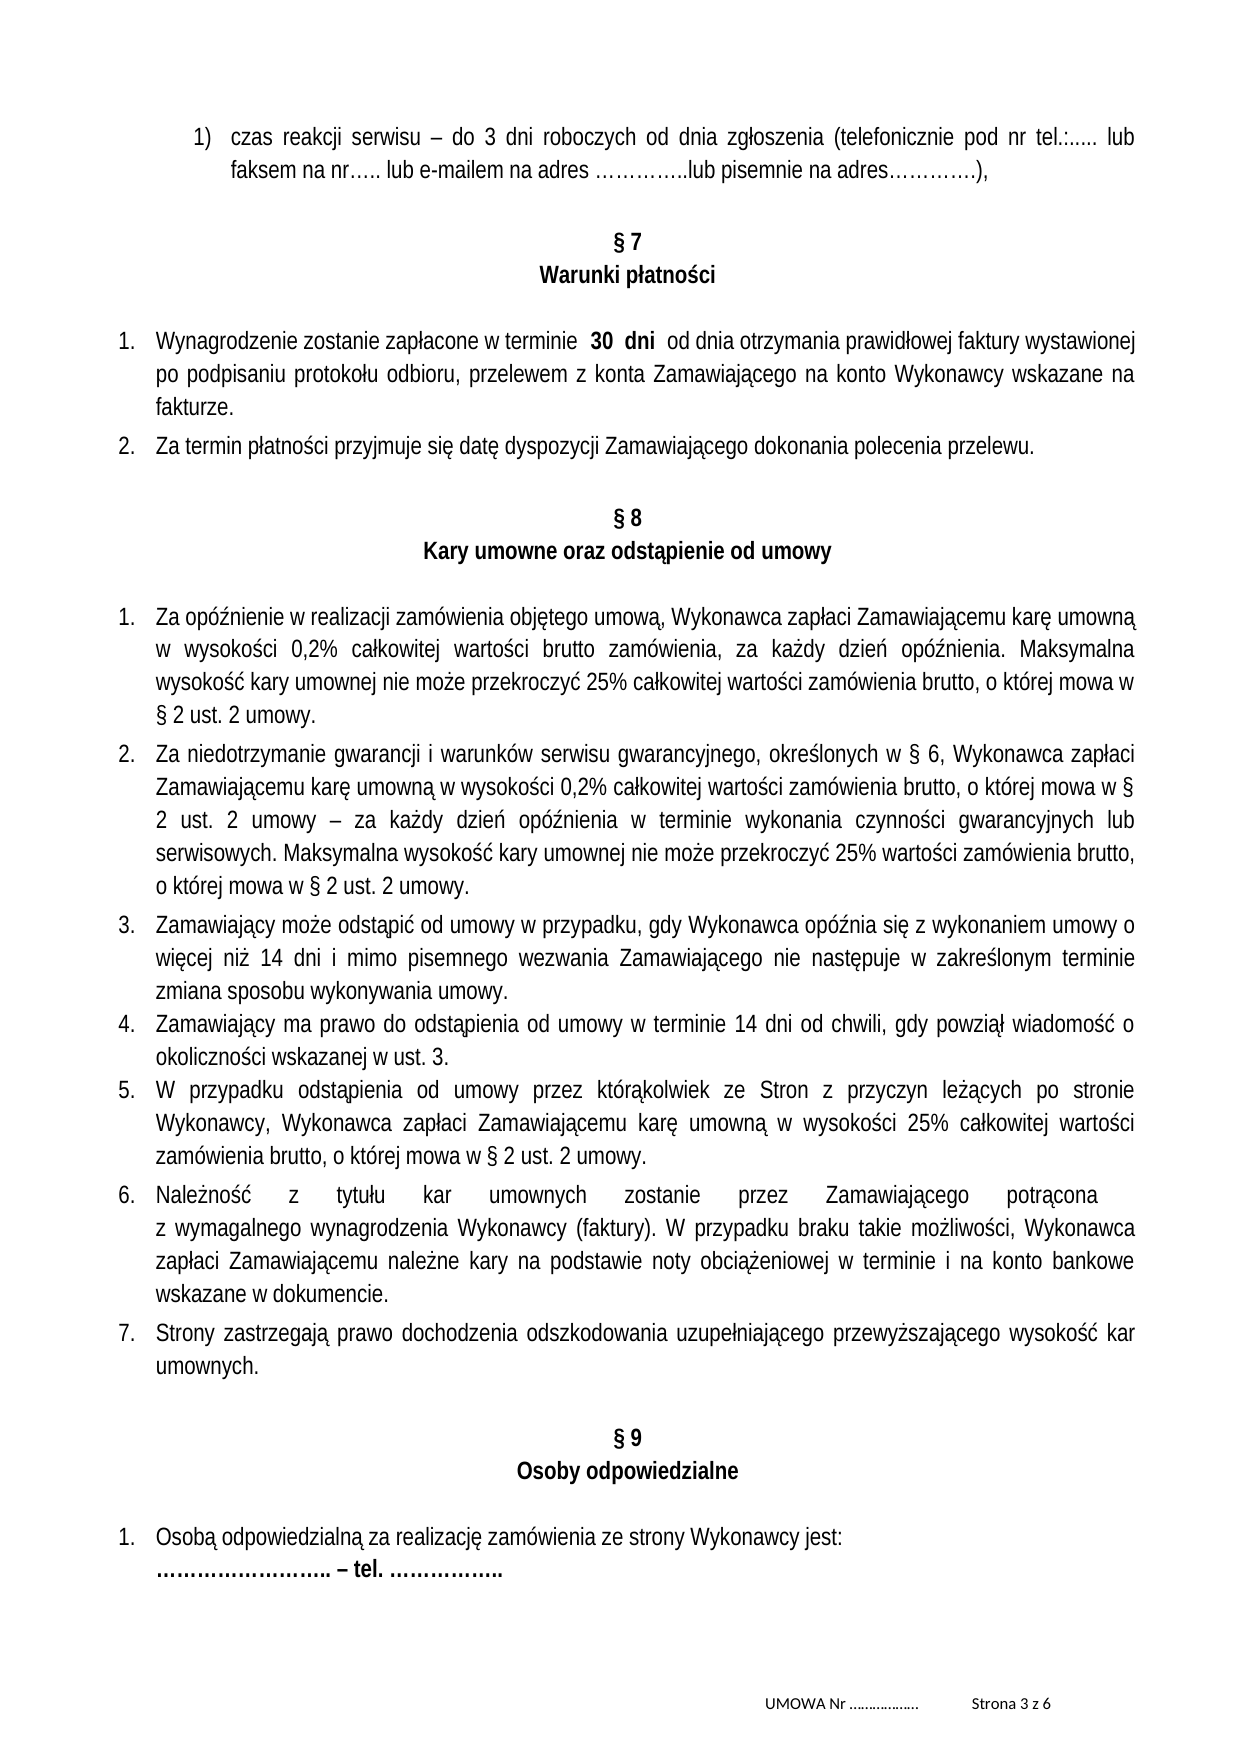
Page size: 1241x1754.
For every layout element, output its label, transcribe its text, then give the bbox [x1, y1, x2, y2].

text Warunki płatności [118, 260, 1137, 288]
text § 7 [118, 227, 1137, 256]
list Zamawiający może odstąpić od umowy w przypadku, gdy Wykonawca opóźnia się z wykonaniem umowy o więcej niż 14 dni i mimo pisemnego wezwania Zamawiającego nie następuje w zakreślonym terminie zmiana sposobu wykonywania umowy. [118, 910, 1137, 1005]
text Osoby odpowiedzialne [118, 1456, 1137, 1484]
list czas reakcji serwisu – do 3 dni roboczych od dnia zgłoszenia (telefonicznie pod nr tel.:..... lub faksem na nr….. lub e-mailem na adres …………..lub pisemnie na adres………….), [193, 122, 1137, 183]
list Za termin płatności przyjmuje się datę dyspozycji Zamawiającego dokonania polecenia przelewu. [118, 431, 1137, 459]
list Za opóźnienie w realizacji zamówienia objętego umową, Wykonawca zapłaci Zamawiającemu karę umowną w wysokości 0,2% całkowitej wartości brutto zamówienia, za każdy dzień opóźnienia. Maksymalna wysokość kary umownej nie może przekroczyć 25% całkowitej wartości zamówienia brutto, o której mowa w § 2 ust. 2 umowy. [118, 601, 1137, 729]
list Strony zastrzegają prawo dochodzenia odszkodowania uzupełniającego przewyższającego wysokość kar umownych. [118, 1318, 1137, 1379]
text Kary umowne oraz odstąpienie od umowy [118, 536, 1137, 564]
list W przypadku odstąpienia od umowy przez którąkolwiek ze Stron z przyczyn leżących po stronie Wykonawcy, Wykonawca zapłaci Zamawiającemu karę umowną w wysokości 25% całkowitej wartości zamówienia brutto, o której mowa w § 2 ust. 2 umowy. [118, 1075, 1137, 1169]
list Wynagrodzenie zostanie zapłacone w terminie 30 dni od dnia otrzymania prawidłowej faktury wystawionej po podpisaniu protokołu odbioru, przelewem z konta Zamawiającego na konto Wykonawcy wskazane na fakturze. [118, 326, 1137, 420]
list Za niedotrzymanie gwarancji i warunków serwisu gwarancyjnego, określonych w § 6, Wykonawca zapłaci Zamawiającemu karę umowną w wysokości 0,2% całkowitej wartości zamówienia brutto, o której mowa w § 2 ust. 2 umowy – za każdy dzień opóźnienia w terminie wykonania czynności gwarancyjnych lub serwisowych. Maksymalna wysokość kary umownej nie może przekroczyć 25% wartości zamówienia brutto, o której mowa w § 2 ust. 2 umowy. [118, 739, 1137, 900]
text …………………….. – tel. …………….. [156, 1554, 1137, 1583]
text § 9 [118, 1423, 1137, 1451]
list Zamawiający ma prawo do odstąpienia od umowy w terminie 14 dni od chwili, gdy powziął wiadomość o okoliczności wskazanej w ust. 3. [118, 1009, 1137, 1071]
list Osobą odpowiedzialną za realizację zamówienia ze strony Wykonawcy jest: [118, 1521, 1137, 1550]
list Należność z tytułu kar umownych zostanie przez Zamawiającego potrącona z wymagalnego wynagrodzenia Wykonawcy (faktury). W przypadku braku takie możliwości, Wykonawca zapłaci Zamawiającemu należne kary na podstawie noty obciążeniowej w terminie i na konto bankowe wskazane w dokumencie. [118, 1180, 1137, 1307]
text § 8 [118, 503, 1137, 531]
